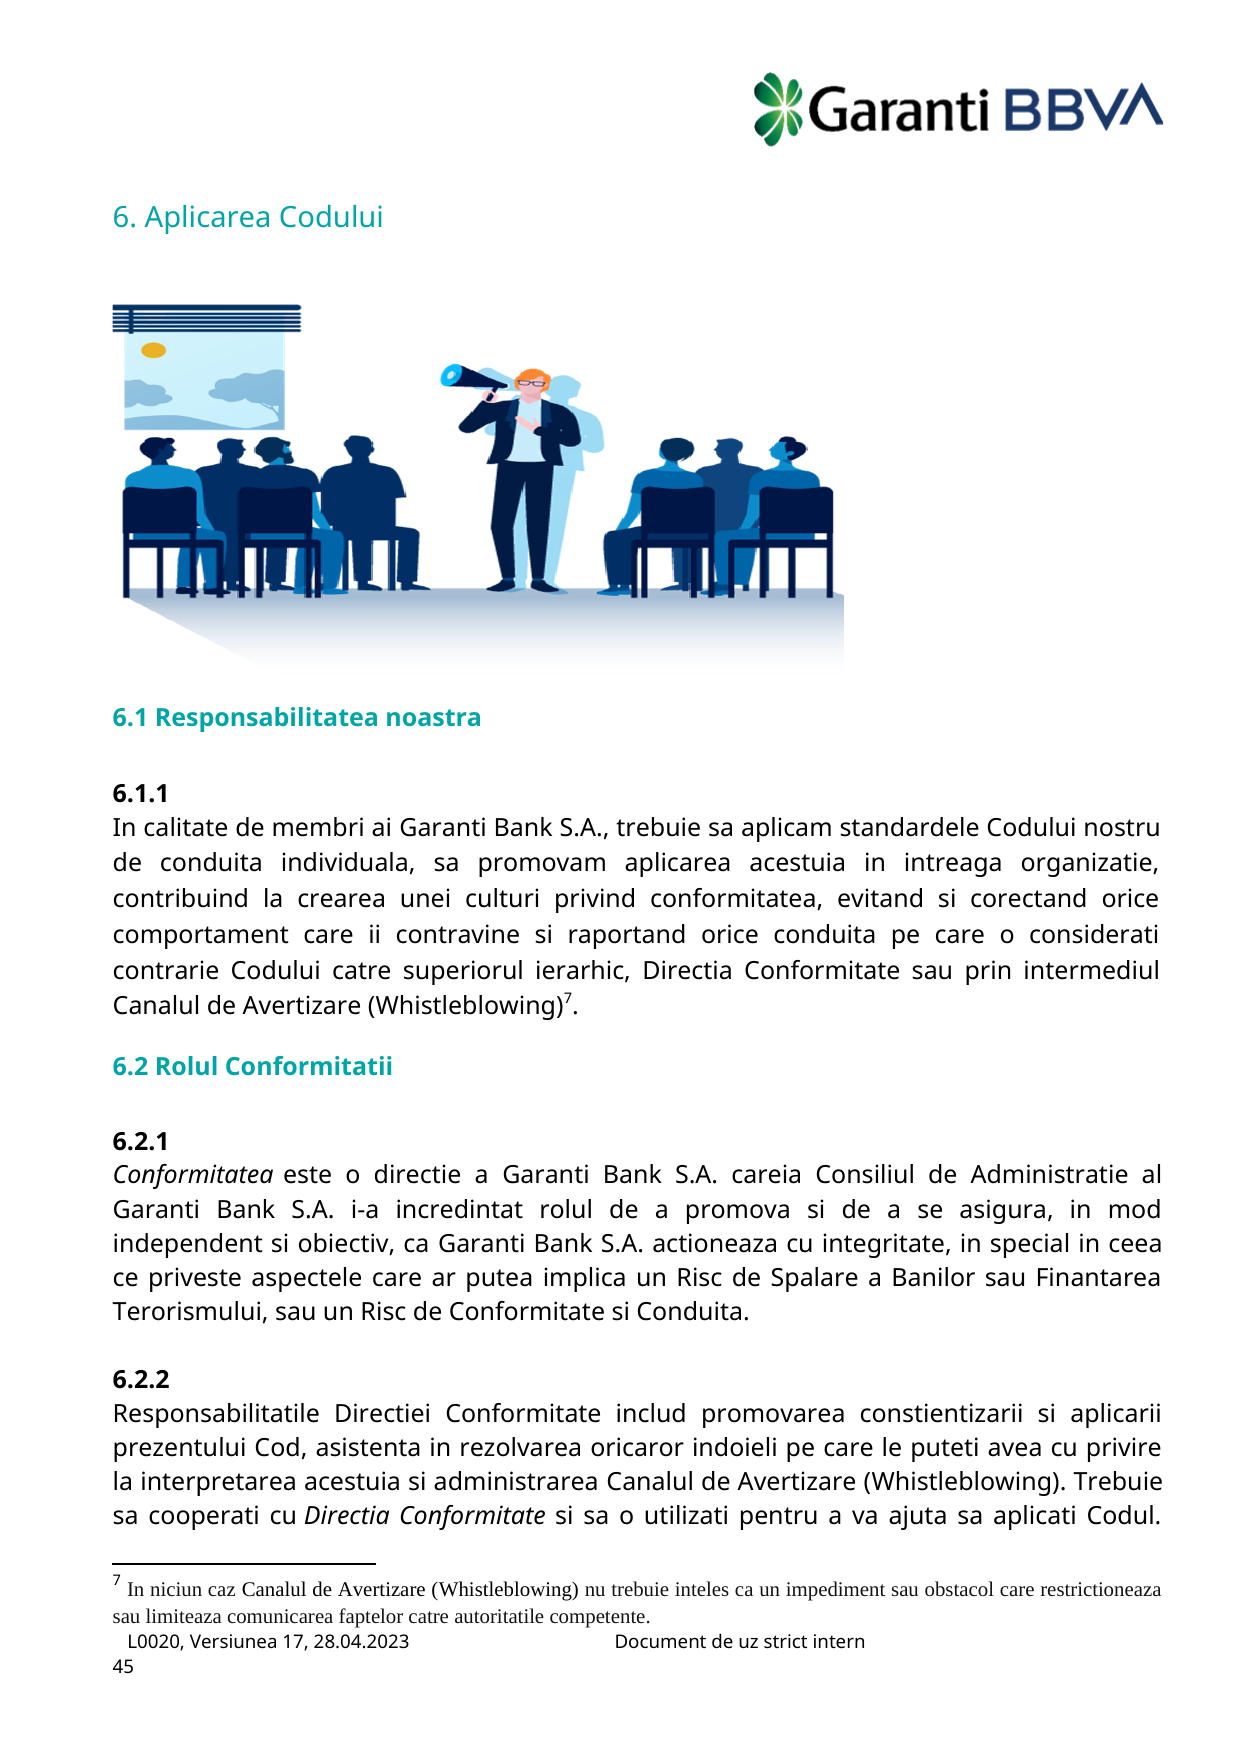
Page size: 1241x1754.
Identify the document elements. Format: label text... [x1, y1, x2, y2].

subtitle 6.1 Responsabilitatea noastra [112, 699, 1163, 733]
picture [751, 46, 1164, 170]
text In calitate de membri ai Garanti Bank S.A., trebuie sa aplicam standardele Codului nostru de conduita individuala, sa promovam aplicarea acestuia in intreaga organizatie, contribuind la crearea unei culturi privind conformitatea, evitand si corectand orice comportament care ii contravine si raportand orice conduita pe care o considerati contrarie Codului catre superiorul ierarhic, Directia Conformitate sau prin intermediul Canalul de Avertizare (Whistleblowing). [112, 809, 1161, 1022]
subtitle 6. Aplicarea Codului [112, 196, 1163, 236]
picture [112, 278, 844, 675]
text 6.2.1 [112, 1123, 1163, 1157]
text 6.1.1 [112, 775, 1163, 809]
subtitle 6.2 Rolul Conformitatii [112, 1049, 1163, 1083]
text 6.2.2 [112, 1362, 1163, 1396]
text Conformitatea este o directie a Garanti Bank S.A. careia Consiliul de Administratie al Garanti Bank S.A. i-a incredintat rolul de a promova si de a se asigura, in mod independent si obiectiv, ca Garanti Bank S.A. actioneaza cu integritate, in special in ceea ce priveste aspectele care ar putea implica un Risc de Spalare a Banilor sau Finantarea Terorismului, sau un Risc de Conformitate si Conduita. [112, 1157, 1163, 1327]
